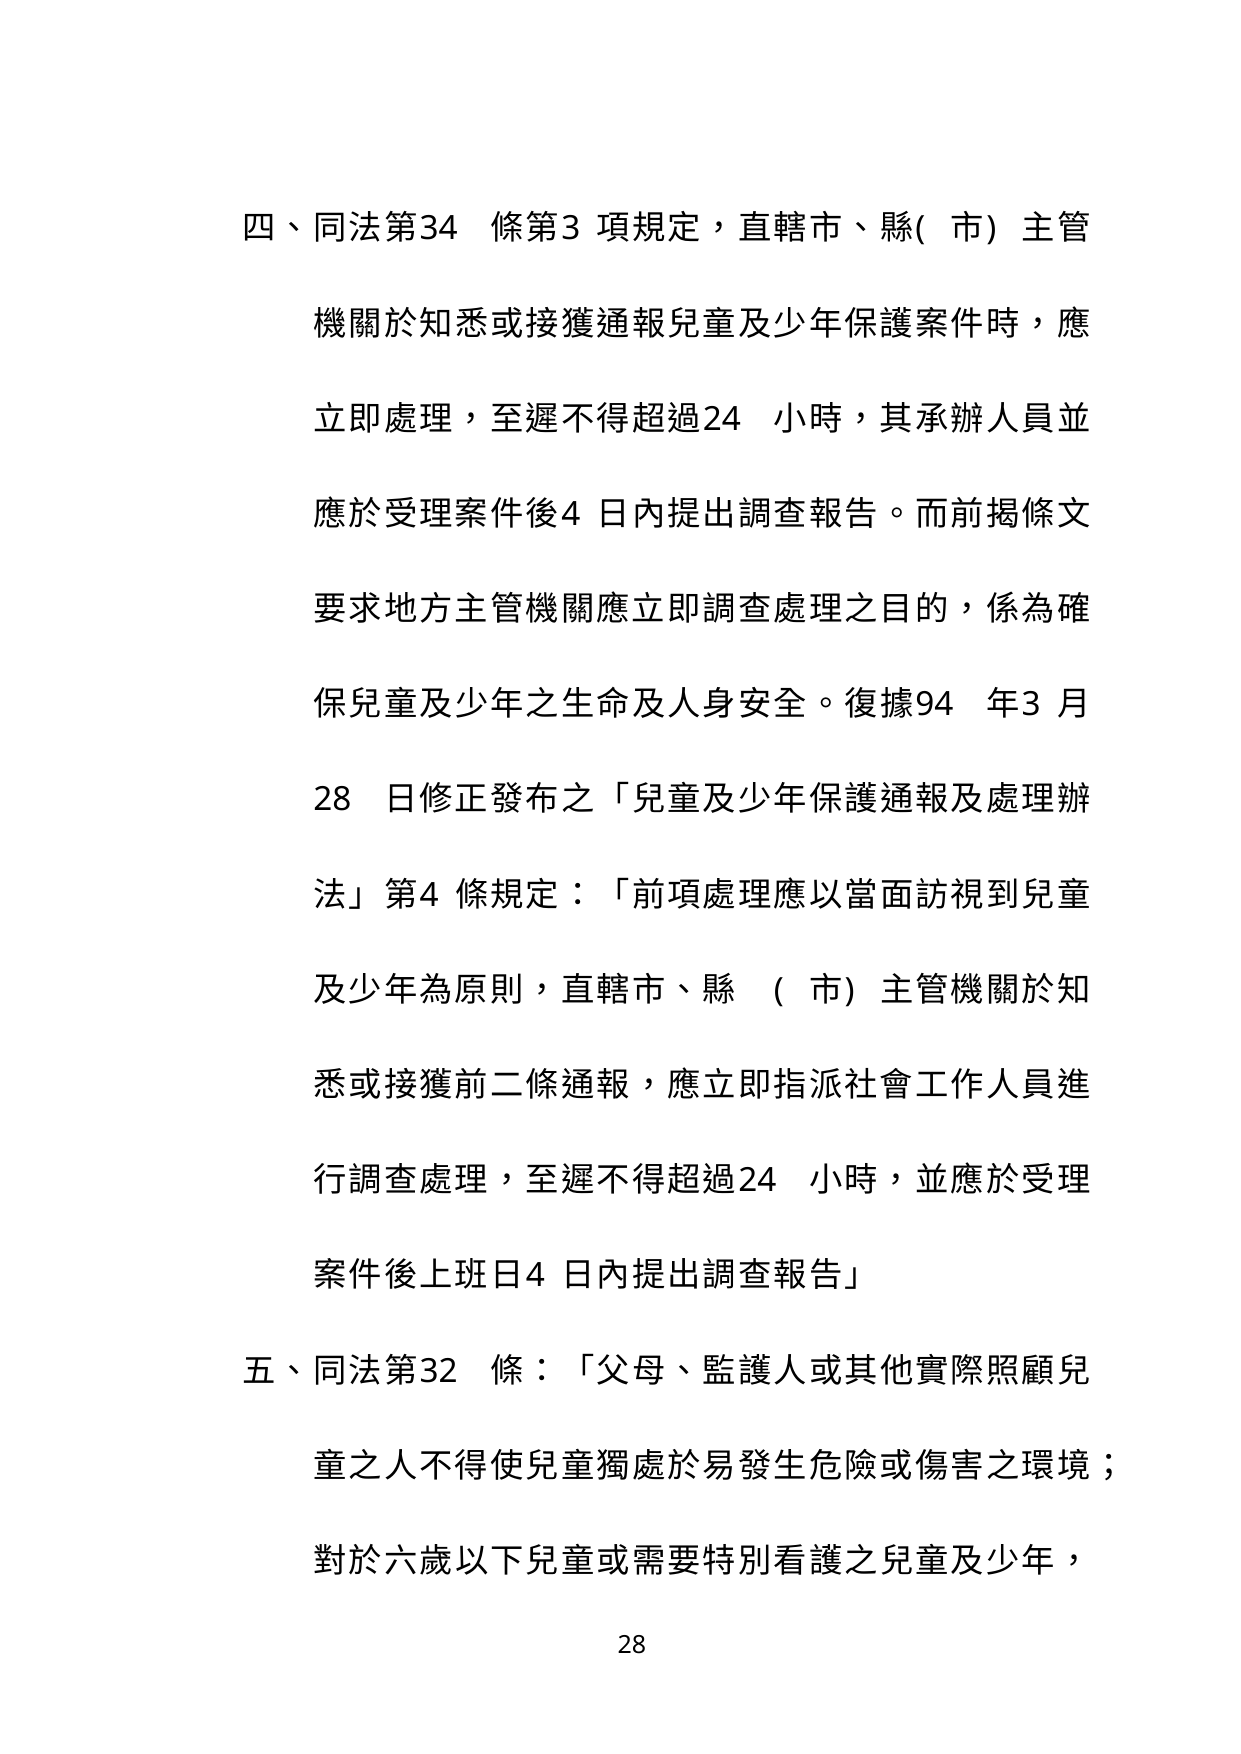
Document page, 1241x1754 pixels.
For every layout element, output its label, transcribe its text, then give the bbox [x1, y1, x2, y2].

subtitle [208, 1320, 1092, 1606]
subtitle 同法第34條第3項規定，直轄市、縣(市)主管機關於知悉或接獲通報兒童及少年保護案件時，應立即處理，至遲不得超過24小時，其承辦人員並應於受理案件後4日內提出調查報告。而前揭條文要求地方主管機關應立即調查處理之目的，係為確保兒童及少年之生命及人身安全。復據94年3月28日修正發布之「兒童及少年保護通報及處理辦法」第4條規定：「前項處理應以當面訪視到兒童及少年為原則，直轄市、縣 (市) 主管機關於知悉或接獲前二條通報，應立即指派社會工作人員進行調查處理，至遲不得超過24小時，並應於受理案件後上班日4日內提出調查報告」 [208, 178, 1092, 1320]
